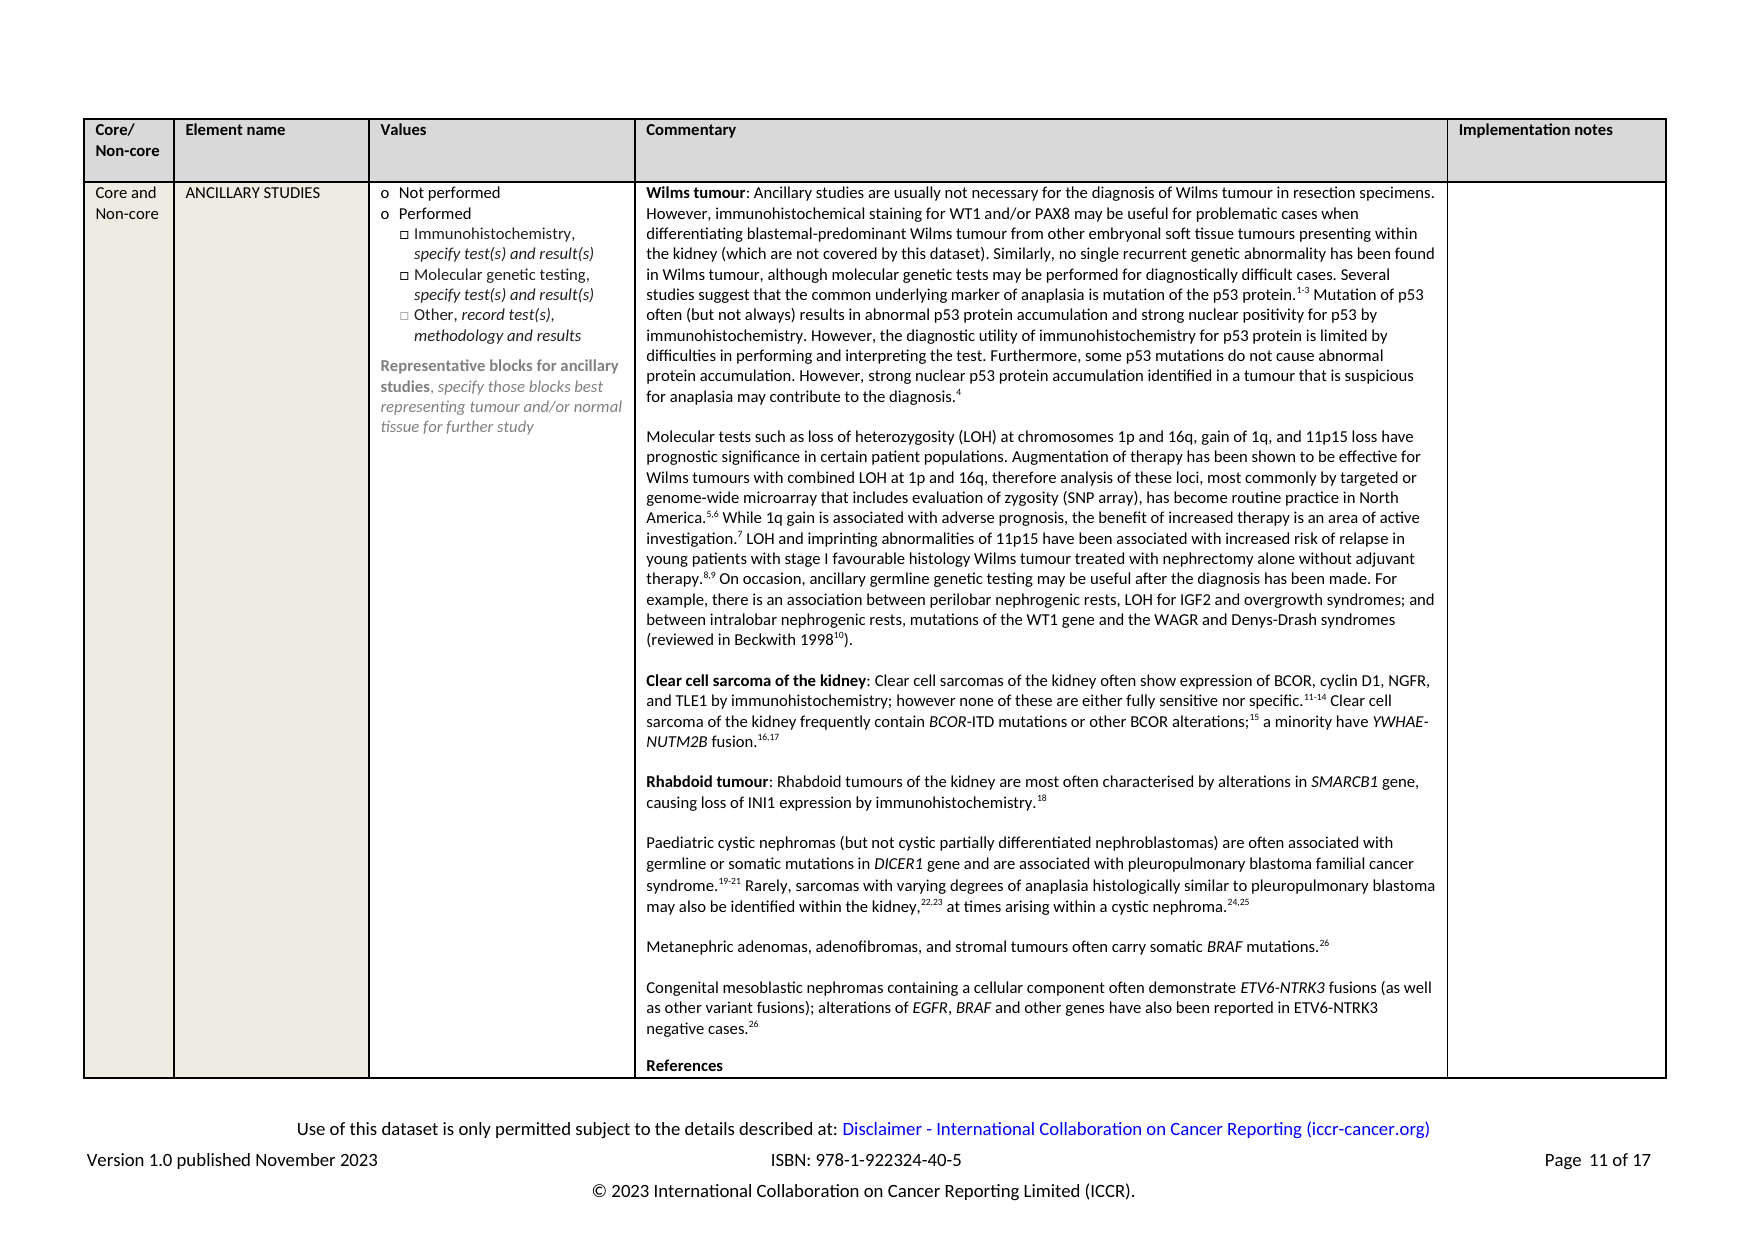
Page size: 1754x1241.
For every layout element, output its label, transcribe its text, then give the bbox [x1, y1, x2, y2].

table_cell Core and Non-core [85, 183, 173, 1077]
table_cell [1448, 183, 1665, 1077]
table_header Commentary [636, 120, 1447, 181]
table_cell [636, 183, 1447, 1077]
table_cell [370, 183, 634, 1077]
table_header Values [370, 120, 634, 181]
table_header Element name [175, 120, 368, 181]
table_header Implementation notes [1448, 120, 1665, 181]
table_header Core/ Non-core [85, 120, 173, 181]
table_cell ANCILLARY STUDIES [175, 183, 368, 1077]
